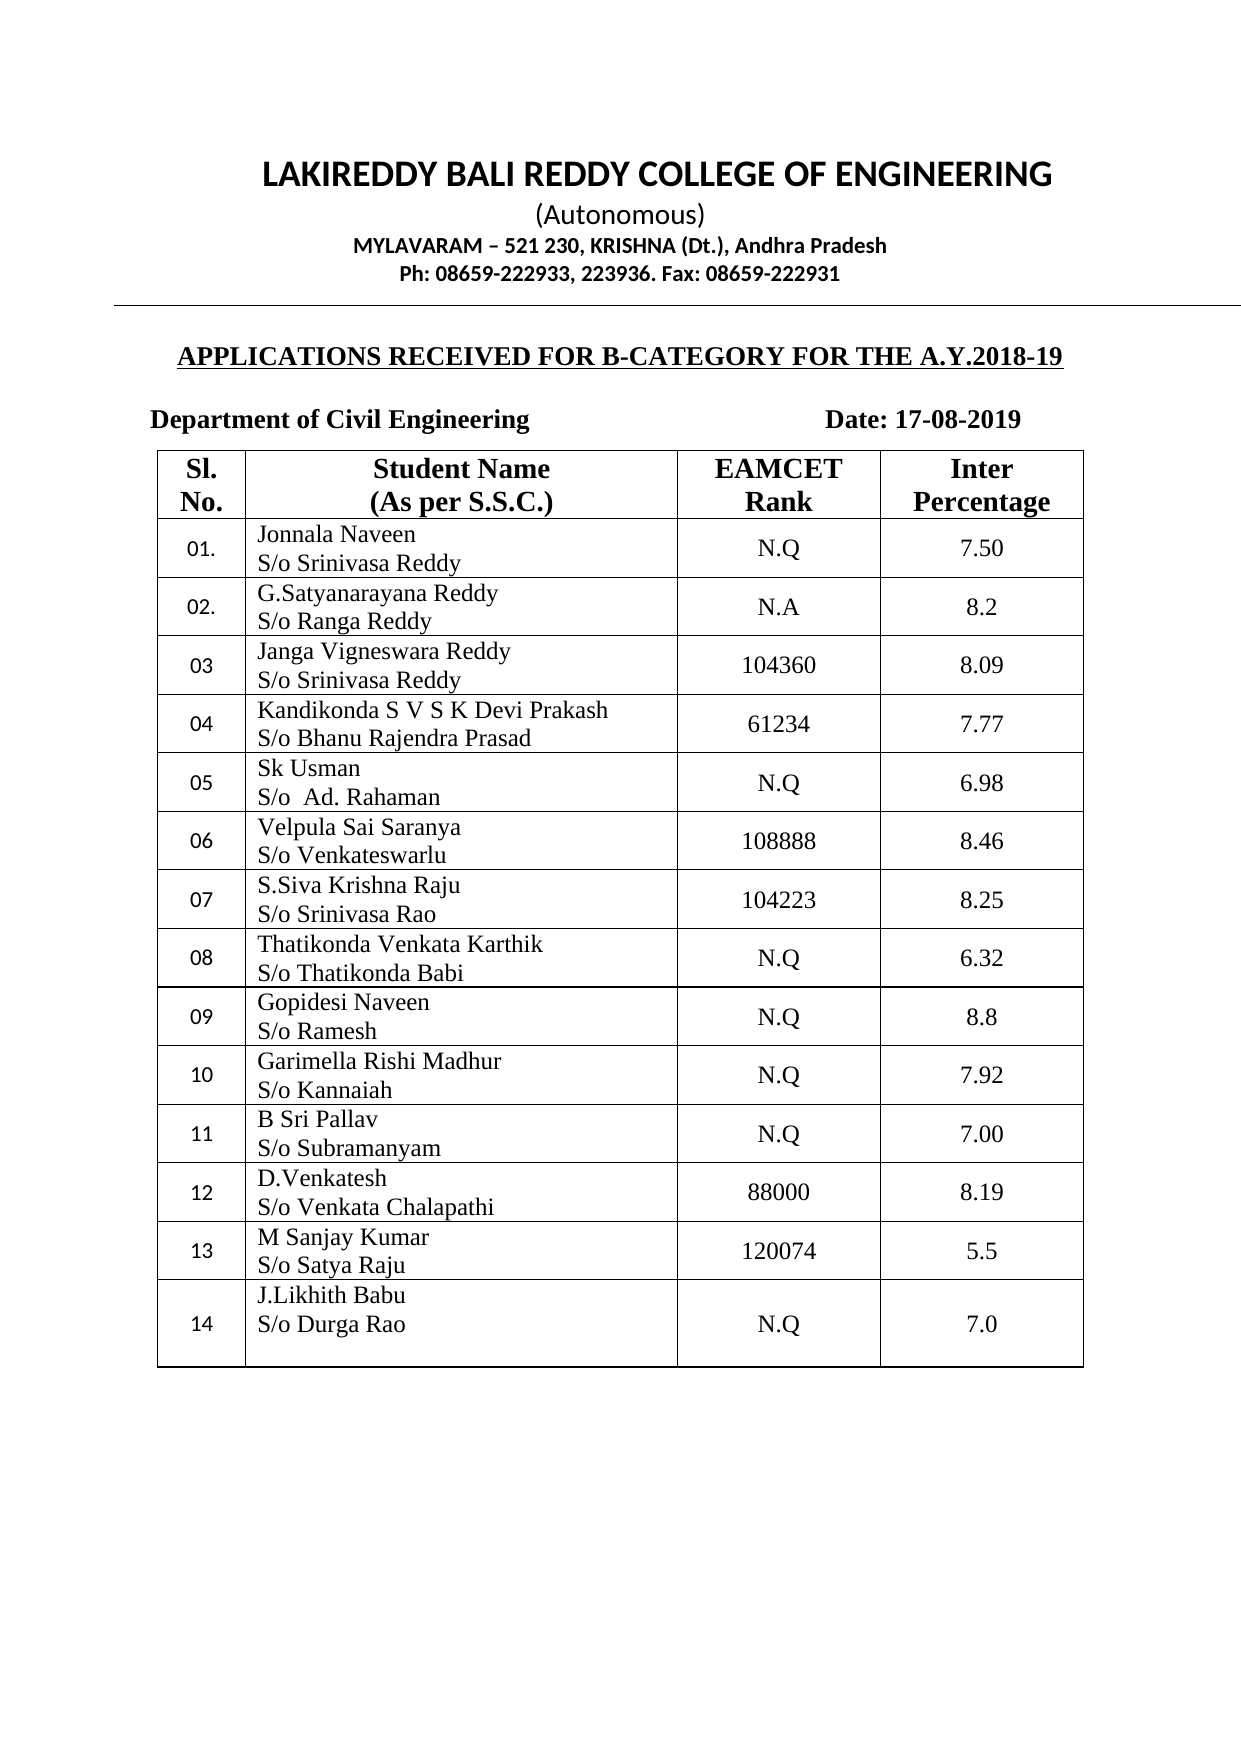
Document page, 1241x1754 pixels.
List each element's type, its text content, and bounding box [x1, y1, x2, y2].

table_cell Garimella Rishi Madhur S/o Kannaiah [246, 1046, 677, 1103]
table_cell 11 [158, 1105, 245, 1162]
table_cell N.Q [678, 929, 880, 986]
table_cell 8.2 [881, 578, 1083, 635]
table_cell 88000 [678, 1163, 880, 1221]
table_cell 03 [158, 636, 245, 694]
table_cell 61234 [678, 695, 880, 752]
table_cell 08 [158, 929, 245, 986]
table_cell J.Likhith Babu S/o Durga Rao [246, 1280, 677, 1366]
table_cell 108888 [678, 812, 880, 869]
table_cell Jonnala Naveen S/o Srinivasa Reddy [246, 519, 677, 577]
table_cell Gopidesi Naveen S/o Ramesh [246, 988, 677, 1045]
table_cell 120074 [678, 1222, 880, 1279]
table_cell G.Satyanarayana Reddy S/o Ranga Reddy [246, 578, 677, 635]
table_cell D.Venkatesh S/o Venkata Chalapathi [246, 1163, 677, 1221]
table_cell 7.50 [881, 519, 1083, 577]
table_cell 7.00 [881, 1105, 1083, 1162]
table_cell 8.46 [881, 812, 1083, 869]
table_cell 06 [158, 812, 245, 869]
table_cell 7.92 [881, 1046, 1083, 1103]
table_cell 02. [158, 578, 245, 635]
text Department of Civil Engineering Date: 17-08-2019 [150, 403, 1090, 434]
table_header Inter Percentage [881, 451, 1083, 518]
table_cell 6.98 [881, 753, 1083, 811]
table_header Student Name (As per S.S.C.) [246, 451, 677, 518]
table_cell Velpula Sai Saranya S/o Venkateswarlu [246, 812, 677, 869]
table_cell 8.09 [881, 636, 1083, 694]
table_cell 104360 [678, 636, 880, 694]
table_cell 10 [158, 1046, 245, 1103]
table_cell 5.5 [881, 1222, 1083, 1279]
table_cell 8.19 [881, 1163, 1083, 1221]
table_cell 04 [158, 695, 245, 752]
text (Autonomous) [150, 196, 1090, 231]
table_cell N.Q [678, 1105, 880, 1162]
text MYLAVARAM – 521 230, KRISHNA (Dt.), Andhra Pradesh [150, 231, 1090, 259]
table_cell N.Q [678, 753, 880, 811]
table_cell 14 [158, 1280, 245, 1366]
table_cell 13 [158, 1222, 245, 1279]
text Ph: 08659-222933, 223936. Fax: 08659-222931 [150, 259, 1090, 287]
table_cell 6.32 [881, 929, 1083, 986]
table_cell Sk Usman S/o Ad. Rahaman [246, 753, 677, 811]
table_cell 09 [158, 988, 245, 1045]
table_cell 8.8 [881, 988, 1083, 1045]
table_cell 12 [158, 1163, 245, 1221]
table_cell 7.77 [881, 695, 1083, 752]
text LAKIREDDY BALI REDDY COLLEGE OF ENGINEERING [150, 150, 1090, 196]
table_cell Janga Vigneswara Reddy S/o Srinivasa Reddy [246, 636, 677, 694]
table_header EAMCET Rank [678, 451, 880, 518]
text APPLICATIONS RECEIVED FOR B-CATEGORY FOR THE A.Y.2018-19 [150, 341, 1090, 372]
table_cell 7.0 [881, 1280, 1083, 1366]
table_cell B Sri Pallav S/o Subramanyam [246, 1105, 677, 1162]
table_cell 8.25 [881, 870, 1083, 928]
table_cell N.Q [678, 1046, 880, 1103]
table_cell N.Q [678, 519, 880, 577]
table_cell 05 [158, 753, 245, 811]
table_cell 104223 [678, 870, 880, 928]
table_cell N.A [678, 578, 880, 635]
table_cell N.Q [678, 1280, 880, 1366]
table_cell 07 [158, 870, 245, 928]
table_cell 01. [158, 519, 245, 577]
table_cell Thatikonda Venkata Karthik S/o Thatikonda Babi [246, 929, 677, 986]
table_cell S.Siva Krishna Raju S/o Srinivasa Rao [246, 870, 677, 928]
table_cell N.Q [678, 988, 880, 1045]
table_header Sl. No. [158, 451, 245, 518]
table_cell M Sanjay Kumar S/o Satya Raju [246, 1222, 677, 1279]
table_cell Kandikonda S V S K Devi Prakash S/o Bhanu Rajendra Prasad [246, 695, 677, 752]
